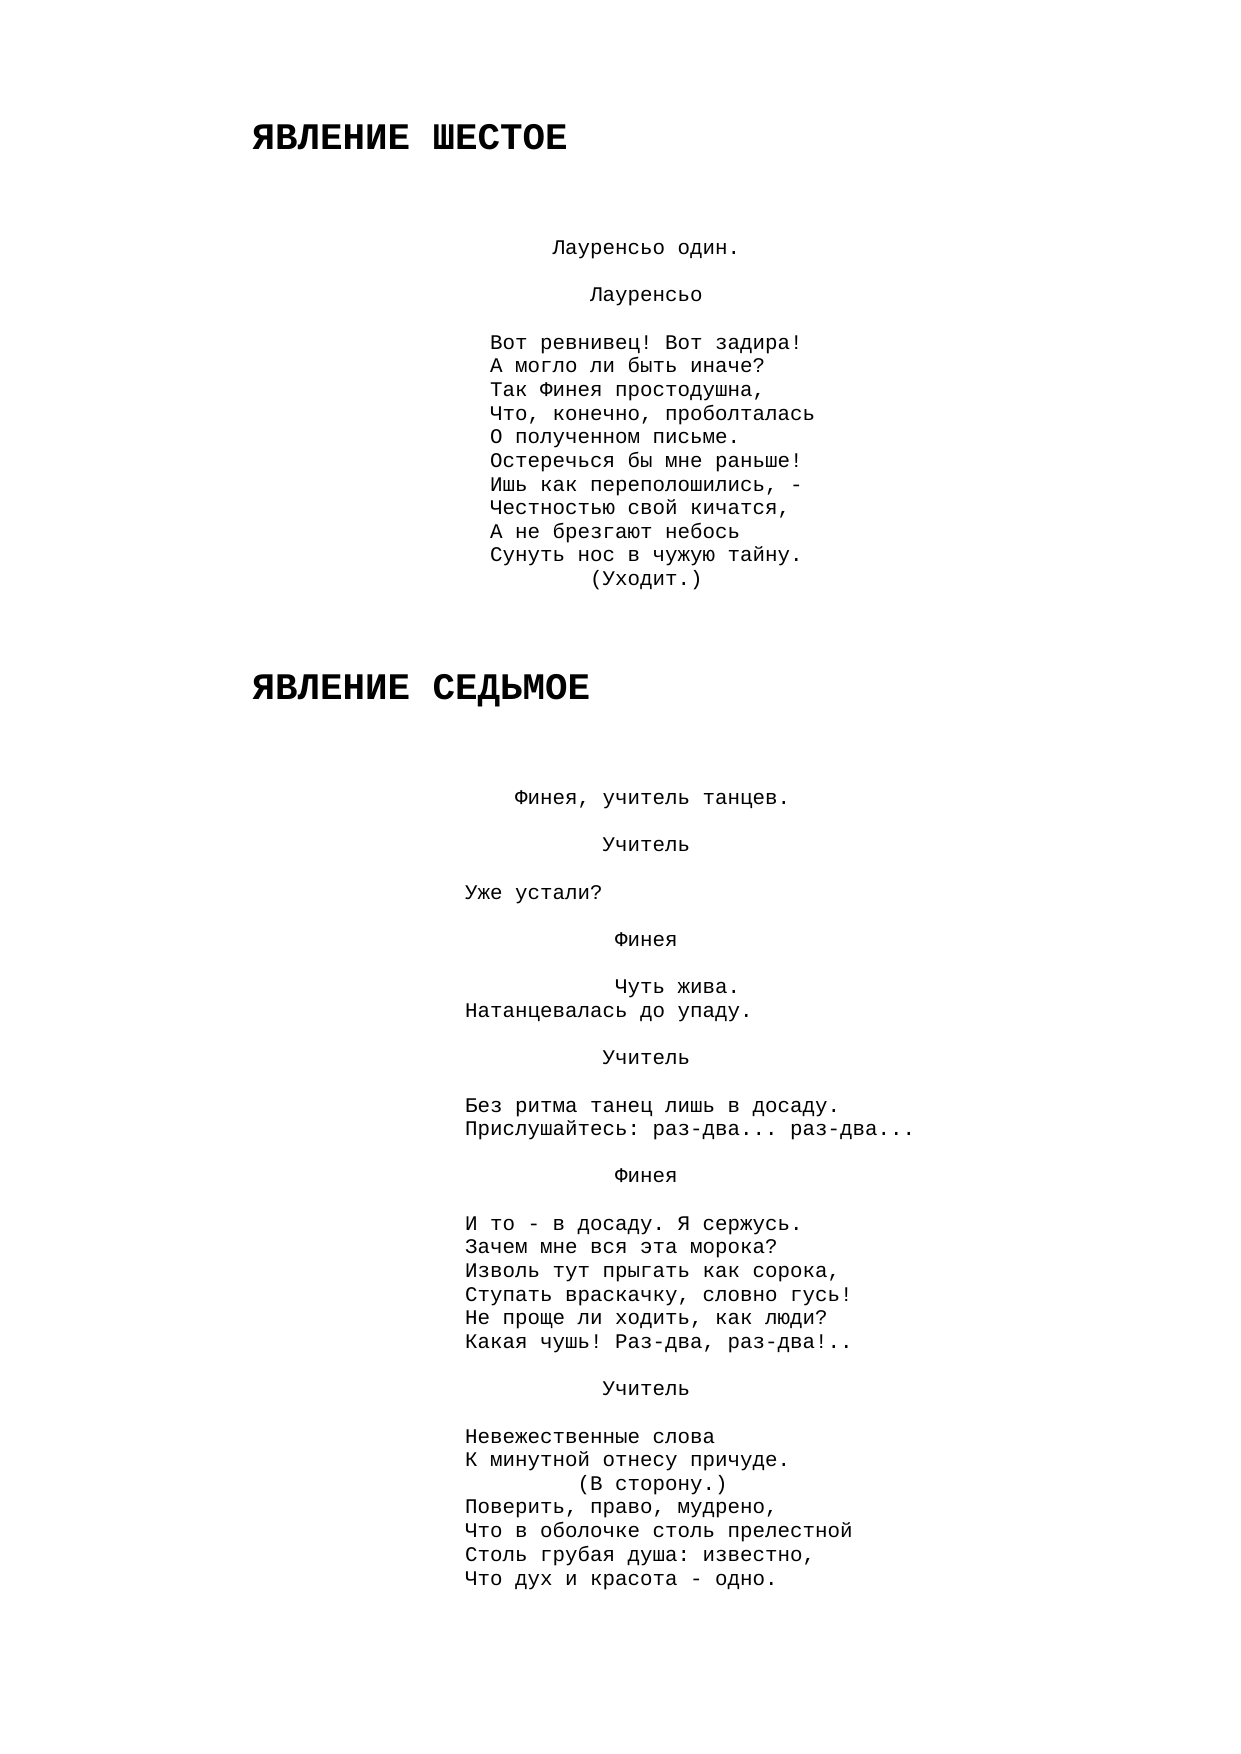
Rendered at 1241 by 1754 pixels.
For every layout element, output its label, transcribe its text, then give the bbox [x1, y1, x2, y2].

text Уже устали? [177, 882, 1152, 905]
text Ишь как переполошились, - [177, 473, 1152, 497]
text А могло ли быть иначе? [177, 355, 1152, 379]
text Лауренсьо [177, 284, 1152, 308]
text Честностью свой кичатся, [177, 497, 1152, 521]
subtitle ЯВЛЕНИЕ ШЕСТОЕ [252, 118, 1152, 161]
text Прислушайтесь: раз-два... раз-два... [177, 1118, 1152, 1142]
text Натанцевалась до упаду. [177, 1000, 1152, 1024]
text Остеречься бы мне раньше! [177, 450, 1152, 473]
text Финея, учитель танцев. [177, 787, 1152, 811]
text Столь грубая душа: известно, [177, 1544, 1152, 1567]
text Финея [177, 929, 1152, 953]
text Финея [177, 1166, 1152, 1189]
text Так Финея простодушна, [177, 379, 1152, 403]
text А не брезгают небось [177, 521, 1152, 544]
subtitle ЯВЛЕНИЕ СЕДЬМОЕ [252, 668, 1152, 711]
text Учитель [177, 834, 1152, 858]
text Невежественные слова [177, 1426, 1152, 1449]
text К минутной отнесу причуде. [177, 1449, 1152, 1473]
text Что в оболочке столь прелестной [177, 1520, 1152, 1544]
text (В сторону.) [177, 1473, 1152, 1497]
text Поверить, право, мудрено, [177, 1497, 1152, 1520]
text Что, конечно, проболталась [177, 403, 1152, 426]
text Чуть жива. [177, 976, 1152, 1000]
text Лауренсьо один. [177, 237, 1152, 261]
text Сунуть нос в чужую тайну. [177, 544, 1152, 568]
text Вот ревнивец! Вот задира! [177, 332, 1152, 355]
text Что дух и красота - одно. [177, 1567, 1152, 1591]
text (Уходит.) [177, 568, 1152, 592]
text Зачем мне вся эта морока? [177, 1236, 1152, 1260]
text Учитель [177, 1378, 1152, 1402]
text Не проще ли ходить, как люди? [177, 1307, 1152, 1331]
text Учитель [177, 1047, 1152, 1071]
text Изволь тут прыгать как сорока, [177, 1260, 1152, 1284]
text Ступать враскачку, словно гусь! [177, 1284, 1152, 1307]
text И то - в досаду. Я сержусь. [177, 1213, 1152, 1236]
text Без ритма танец лишь в досаду. [177, 1094, 1152, 1118]
text О полученном письме. [177, 426, 1152, 450]
text Какая чушь! Раз-два, раз-два!.. [177, 1331, 1152, 1355]
